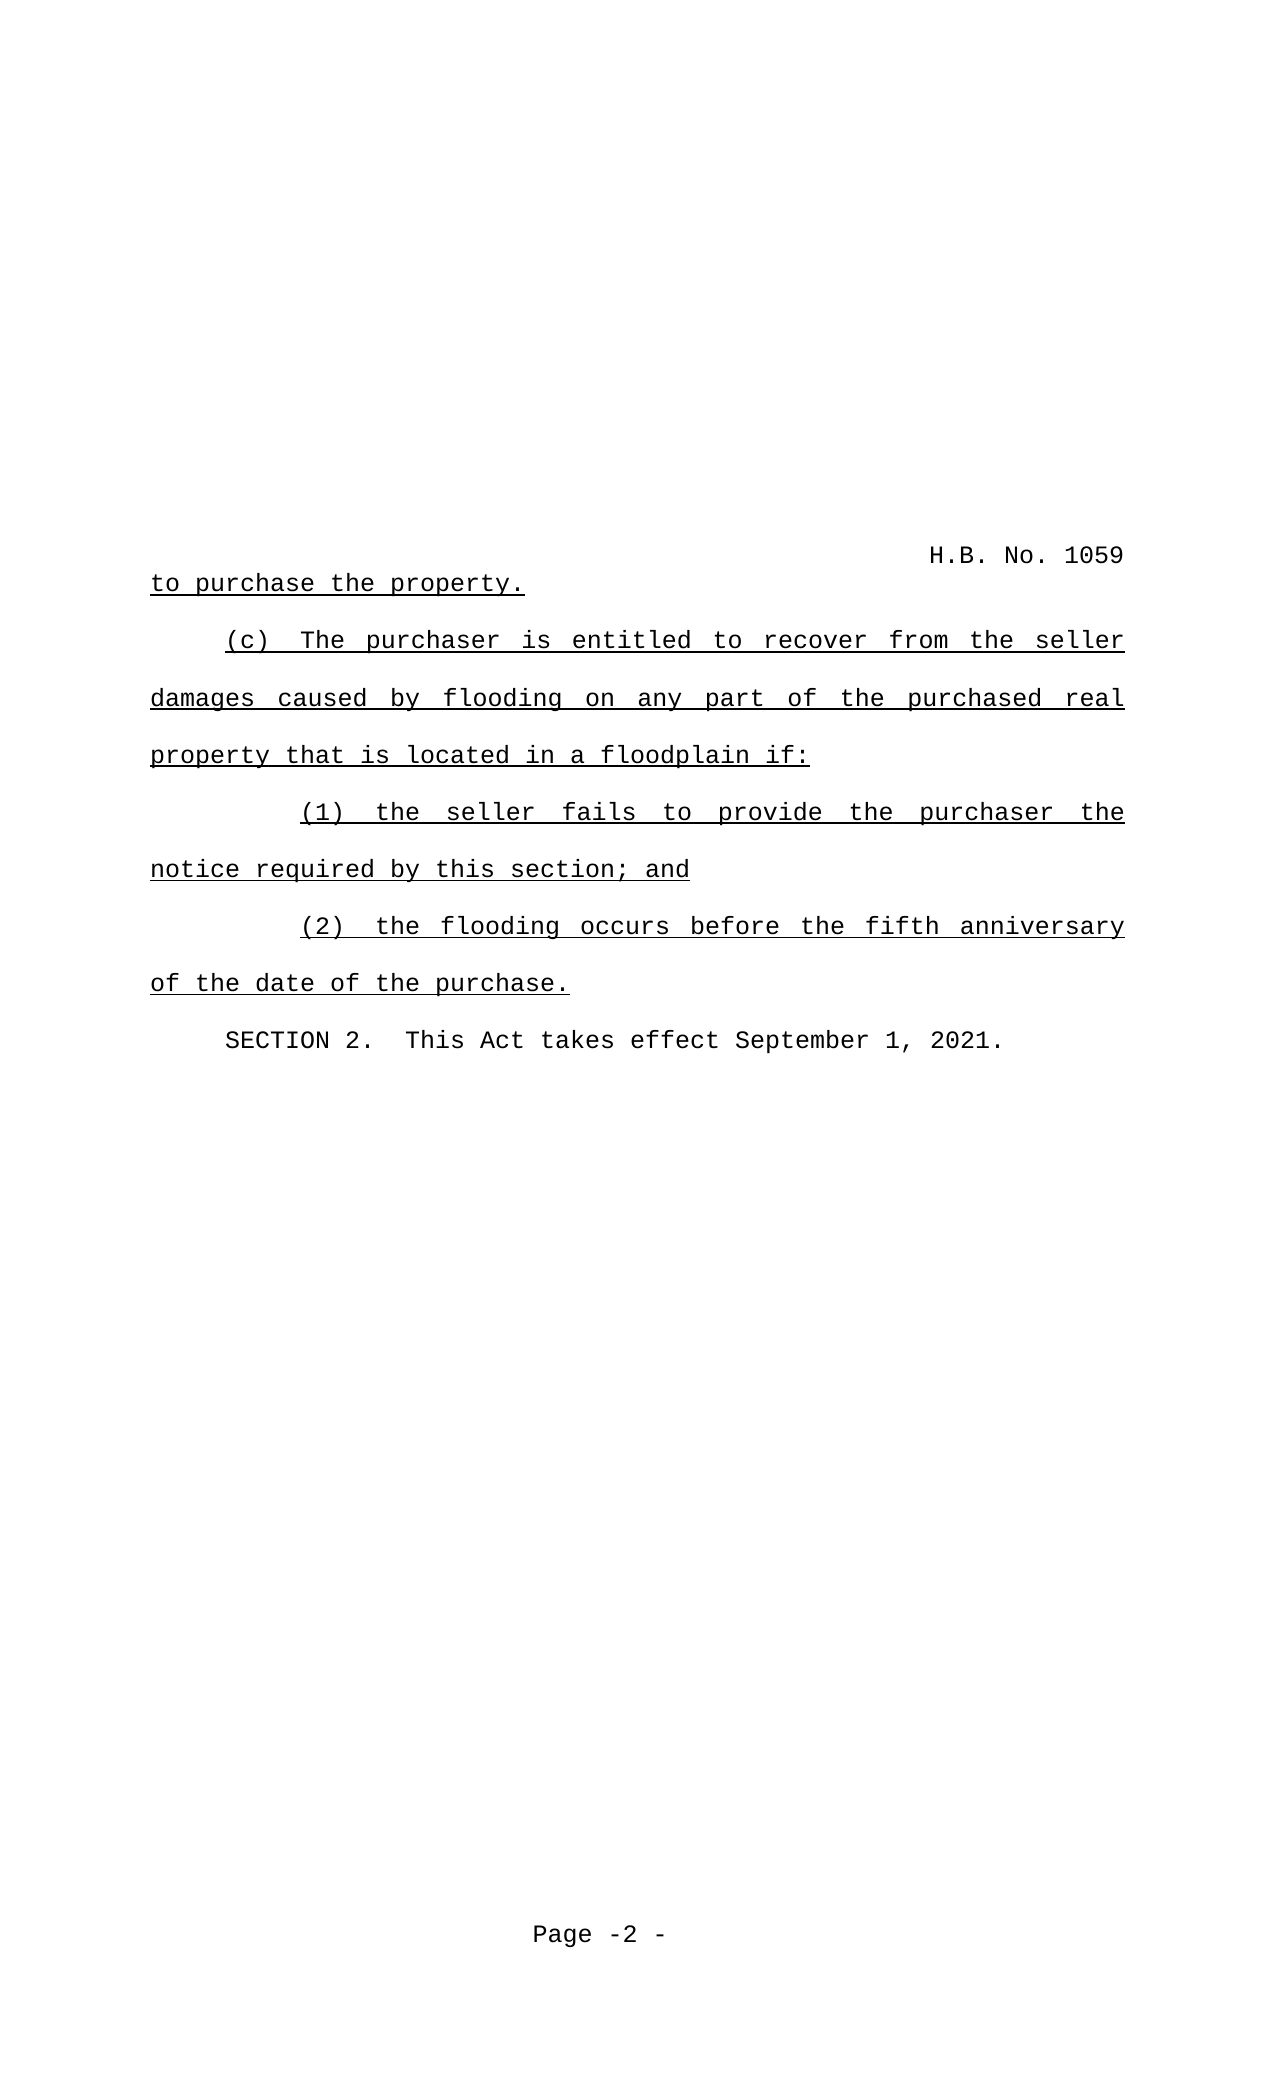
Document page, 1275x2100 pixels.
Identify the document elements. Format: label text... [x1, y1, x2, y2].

text (1) the seller fails to provide the purchaser the notice required by this section; and [150, 799, 1125, 885]
text (c) The purchaser is entitled to recover from the seller damages caused by flooding on any part of the purchased real property that is located in a floodplain if: [150, 710, 1125, 771]
text (c) The purchaser is entitled to recover from the seller damages caused by flooding on any part of the purchased real property that is located in a floodplain if: [150, 628, 1125, 708]
text (2) the flooding occurs before the fifth anniversary of the date of the purchase. [150, 913, 1125, 999]
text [150, 571, 1125, 599]
text SECTION 2. This Act takes effect September 1, 2021. [150, 1027, 1125, 1056]
